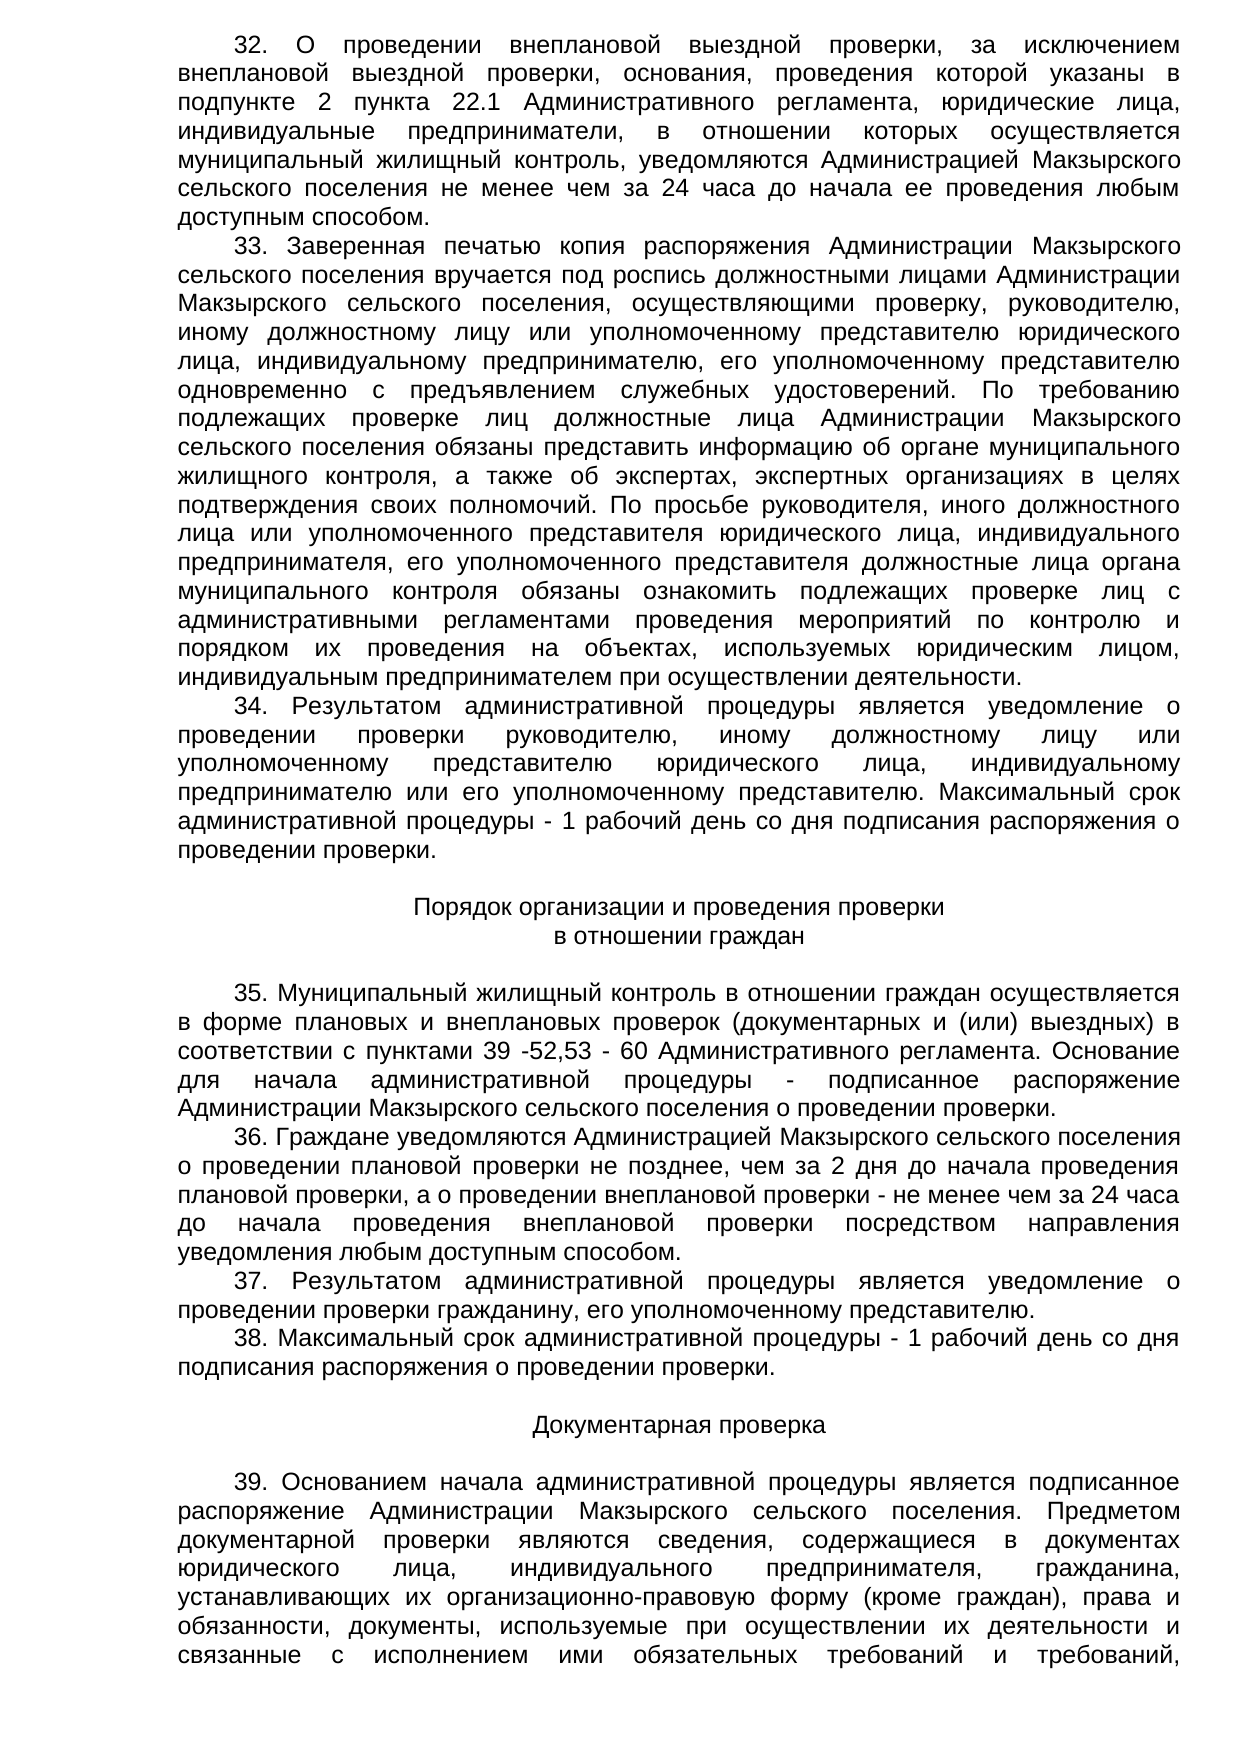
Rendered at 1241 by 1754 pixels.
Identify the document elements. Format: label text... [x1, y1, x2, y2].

text 36. Граждане уведомляются Администрацией Макзырского сельского поселения о проведении плановой проверки не позднее, чем за 2 дня до начала проведения плановой проверки, а о проведении внеплановой проверки - не менее чем за 24 часа до начала проведения внеплановой проверки посредством направления уведомления любым доступным способом. [177, 1122, 1181, 1266]
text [177, 1467, 1181, 1668]
text 33. Заверенная печатью копия распоряжения Администрации Макзырского сельского поселения вручается под роспись должностными лицами Администрации Макзырского сельского поселения, осуществляющими проверку, руководителю, иному должностному лицу или уполномоченному представителю юридического лица, индивидуальному предпринимателю, его уполномоченному представителю одновременно с предъявлением служебных удостоверений. По требованию подлежащих проверке лиц должностные лица Администрации Макзырского сельского поселения обязаны представить информацию об органе муниципального жилищного контроля, а также об экспертах, экспертных организациях в целях подтверждения своих полномочий. По просьбе руководителя, иного должностного лица или уполномоченного представителя юридического лица, индивидуального предпринимателя, его уполномоченного представителя должностные лица органа муниципального контроля обязаны ознакомить подлежащих проверке лиц с административными регламентами проведения мероприятий по контролю и порядком их проведения на объектах, используемых юридическим лицом, индивидуальным предпринимателем при осуществлении деятельности. [177, 231, 1181, 691]
text 32. О проведении внеплановой выездной проверки, за исключением внеплановой выездной проверки, основания, проведения которой указаны в подпункте 2 пункта 22.1 Административного регламента, юридические лица, индивидуальные предприниматели, в отношении которых осуществляется муниципальный жилищный контроль, уведомляются Администрацией Макзырского сельского поселения не менее чем за 24 часа до начала ее проведения любым доступным способом. [177, 29, 1181, 231]
text 34. Результатом административной процедуры является уведомление о проведении проверки руководителю, иному должностному лицу или уполномоченному представителю юридического лица, индивидуальному предпринимателю или его уполномоченному представителю. Максимальный срок административной процедуры - 1 рабочий день со дня подписания распоряжения о проведении проверки. [177, 691, 1181, 863]
text 37. Результатом административной процедуры является уведомление о проведении проверки гражданину, его уполномоченному представителю. [177, 1266, 1181, 1323]
text в отношении граждан [177, 921, 1181, 949]
text 38. Максимальный срок административной процедуры - 1 рабочий день со дня подписания распоряжения о проведении проверки. [177, 1323, 1181, 1381]
text 35. Муниципальный жилищный контроль в отношении граждан осуществляется в форме плановых и внеплановых проверок (документарных и (или) выездных) в соответствии с пунктами 39 -52,53 - 60 Административного регламента. Основание для начала административной процедуры - подписанное распоряжение Администрации Макзырского сельского поселения о проведении проверки. [177, 978, 1181, 1122]
text Документарная проверка [177, 1409, 1181, 1438]
text Порядок организации и проведения проверки [177, 892, 1181, 921]
